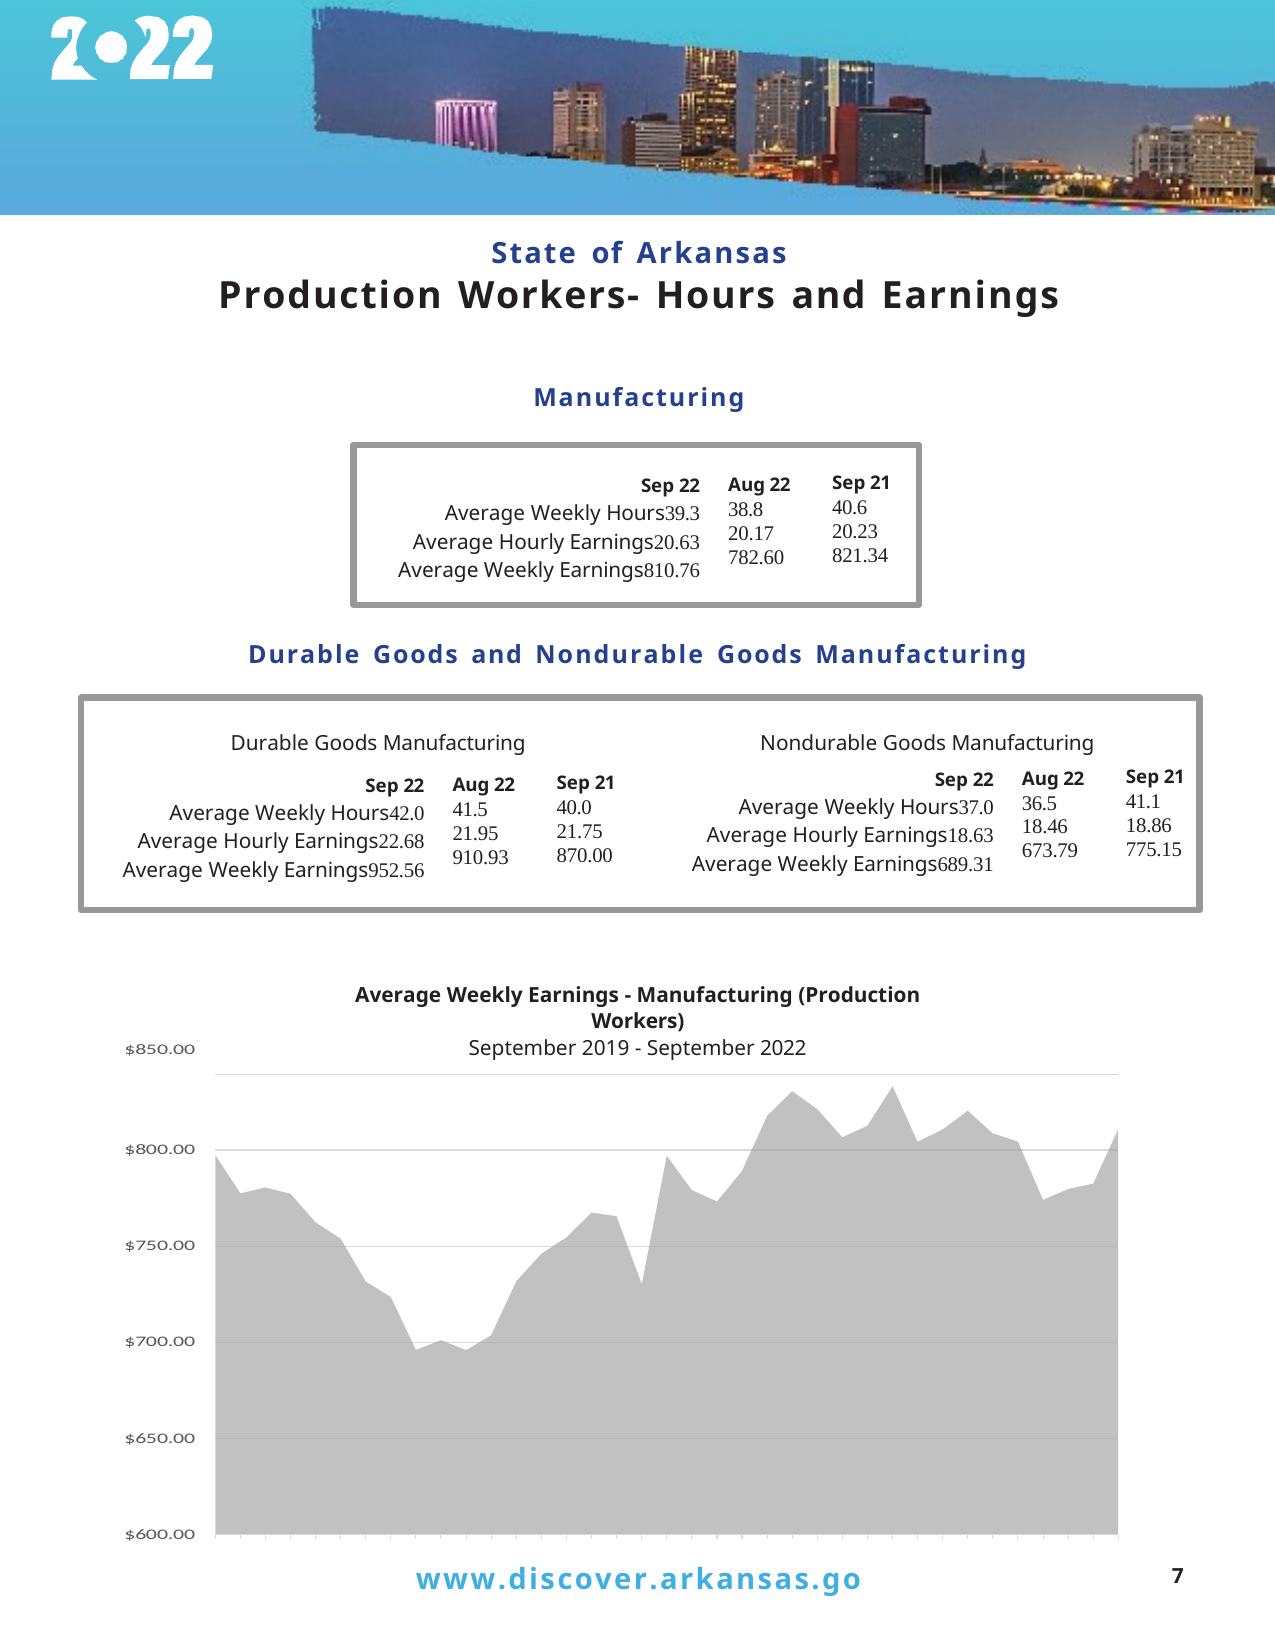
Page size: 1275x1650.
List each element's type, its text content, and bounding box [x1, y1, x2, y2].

text Manufacturing [63, 380, 1214, 414]
text $750.00 [124, 1237, 1214, 1254]
subtitle Average Weekly Earnings - Manufacturing (Production Workers) [322, 981, 953, 1034]
subtitle Production Workers- Hours and Earnings [62, 271, 1214, 318]
text September 2019 - September 2022 [322, 1034, 953, 1060]
text $600.00 [124, 1525, 1214, 1543]
text $700.00 [124, 1333, 1214, 1351]
text Durable Goods and Nondurable Goods Manufacturing [60, 637, 1214, 671]
text $800.00 [124, 1141, 1214, 1158]
text $650.00 [124, 1429, 1214, 1447]
text State of Arkansas [63, 235, 1214, 271]
text $850.00 [124, 1040, 199, 1058]
picture [0, 0, 1275, 215]
